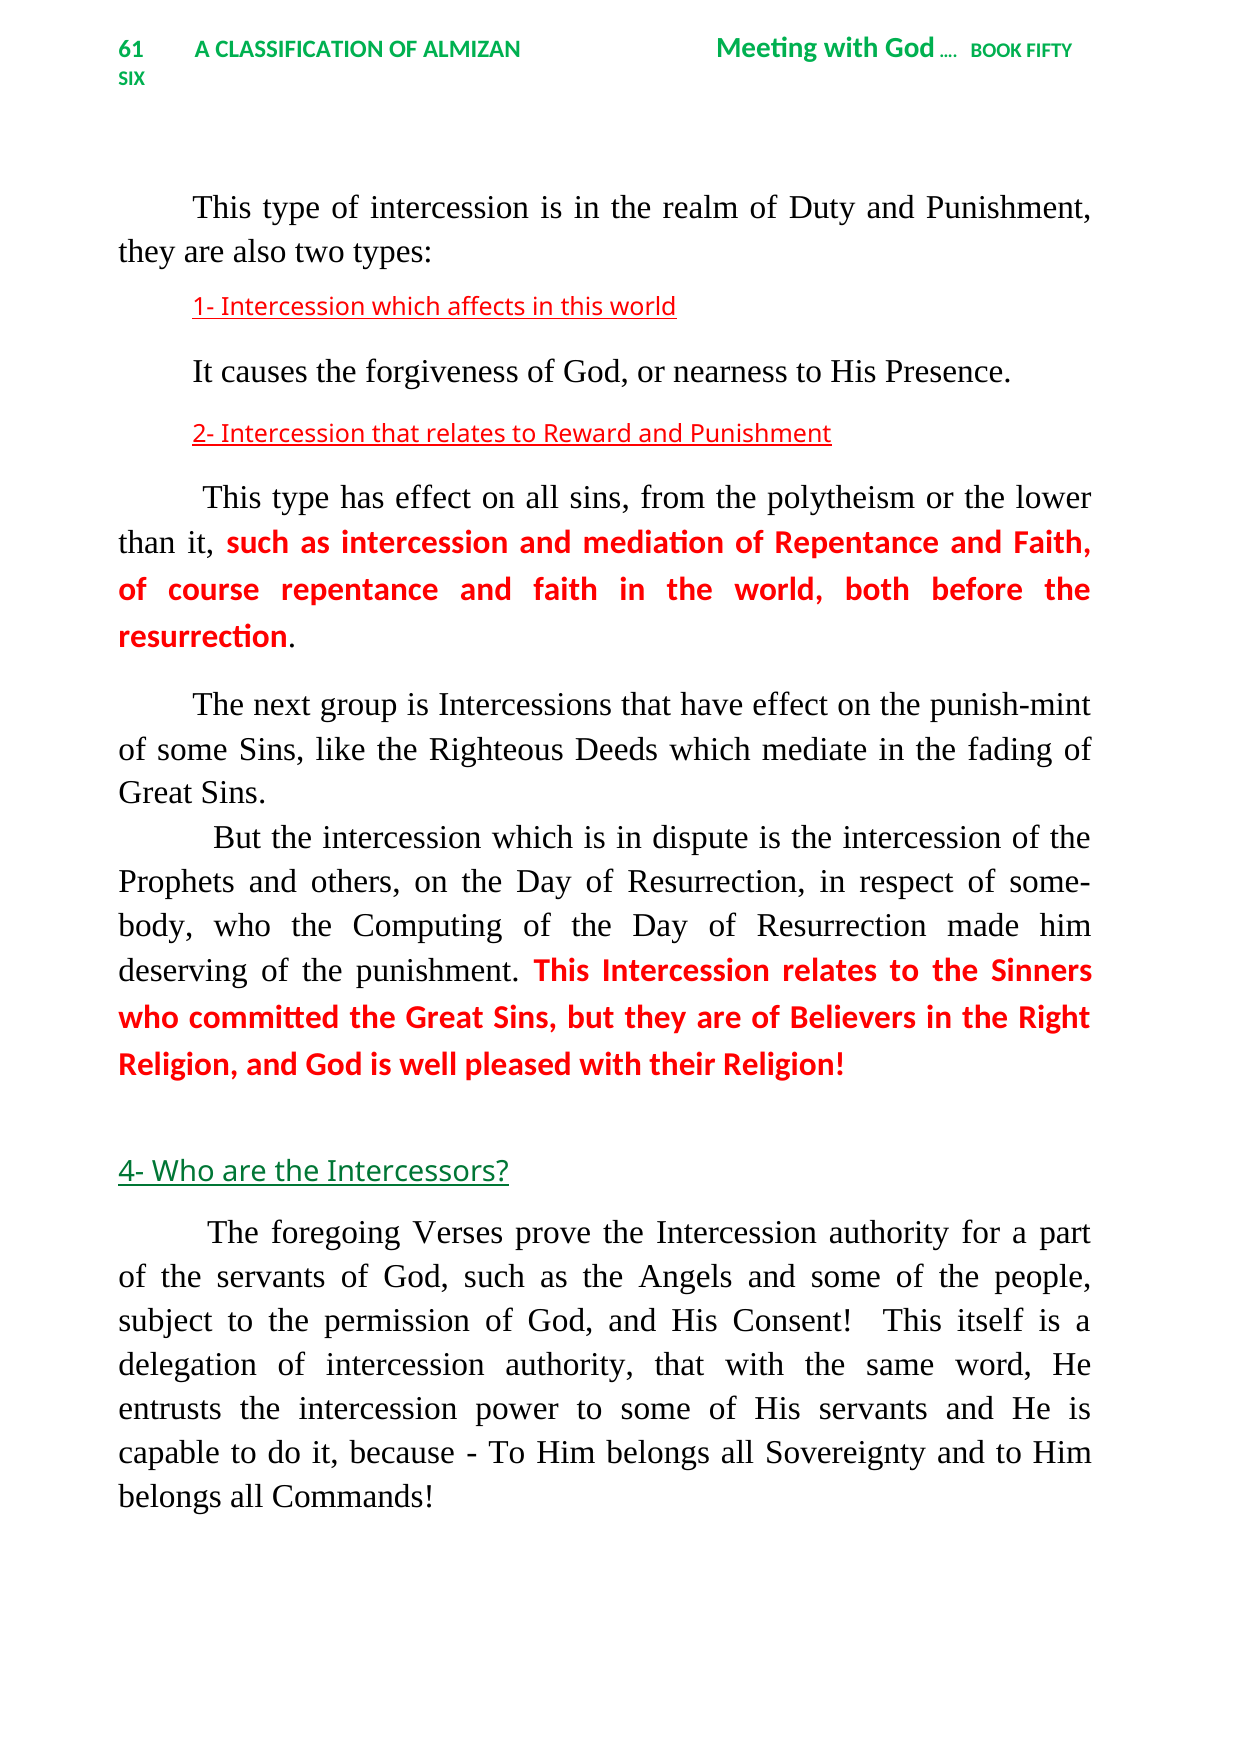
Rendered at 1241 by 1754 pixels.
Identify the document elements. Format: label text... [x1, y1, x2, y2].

text It causes the forgiveness of God, or nearness to His Presence. [118, 352, 1092, 390]
text The foregoing Verses prove the Intercession authority for a part of the servants of God, such as the Angels and some of the people, subject to the permission of God, and His Consent! This itself is a delegation of intercession authority, that with the same word, He entrusts the intercession power to some of His servants and He is capable to do it, because - To Him belongs all Sovereignty and to Him belongs all Commands! [118, 1212, 1092, 1515]
text 1- Intercession which affects in this world [118, 289, 1092, 323]
text The next group is Intercessions that have effect on the punish-mint of some Sins, like the Righteous Deeds which mediate in the fading of Great Sins. [118, 685, 1092, 811]
text This type of intercession is in the realm of Duty and Punishment, they are also two types: [118, 188, 1092, 270]
text 2- Intercession that relates to Reward and Punishment [118, 415, 1092, 449]
text 4- Who are the Intercessors? [118, 1150, 1092, 1190]
text This type has effect on all sins, from the polytheism or the lower than it, such as intercession and mediation of Repentance and Faith, of course repentance and faith in the world, both before the resurrection. [118, 477, 1092, 656]
text But the intercession which is in dispute is the intercession of the Prophets and others, on the Day of Resurrection, in respect of some-body, who the Computing of the Day of Resurrection made him deserving of the punishment. This Intercession relates to the Sinners who committed the Great Sins, but they are of Believers in the Right Religion, and God is well pleased with their Religion! [118, 817, 1092, 1084]
